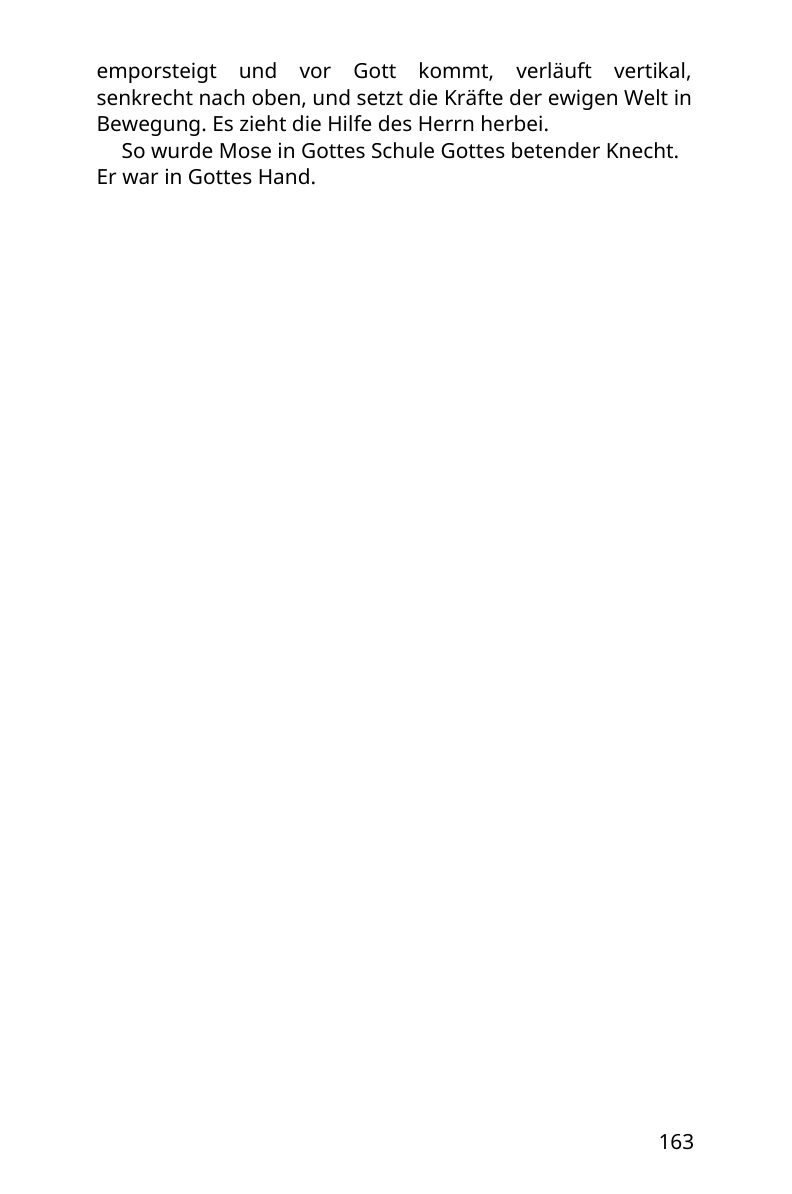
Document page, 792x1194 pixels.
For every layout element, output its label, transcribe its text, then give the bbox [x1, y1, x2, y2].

text So wurde Mose in Gottes Schule Gottes betender Knecht. Er war in Gottes Hand. [96, 137, 692, 190]
text 163 [658, 1133, 694, 1154]
text emporsteigt und vor Gott kommt, verläuft vertikal, senkrecht nach oben, und setzt die Kräfte der ewigen Welt in Bewegung. Es zieht die Hilfe des Herrn herbei. [96, 58, 692, 137]
